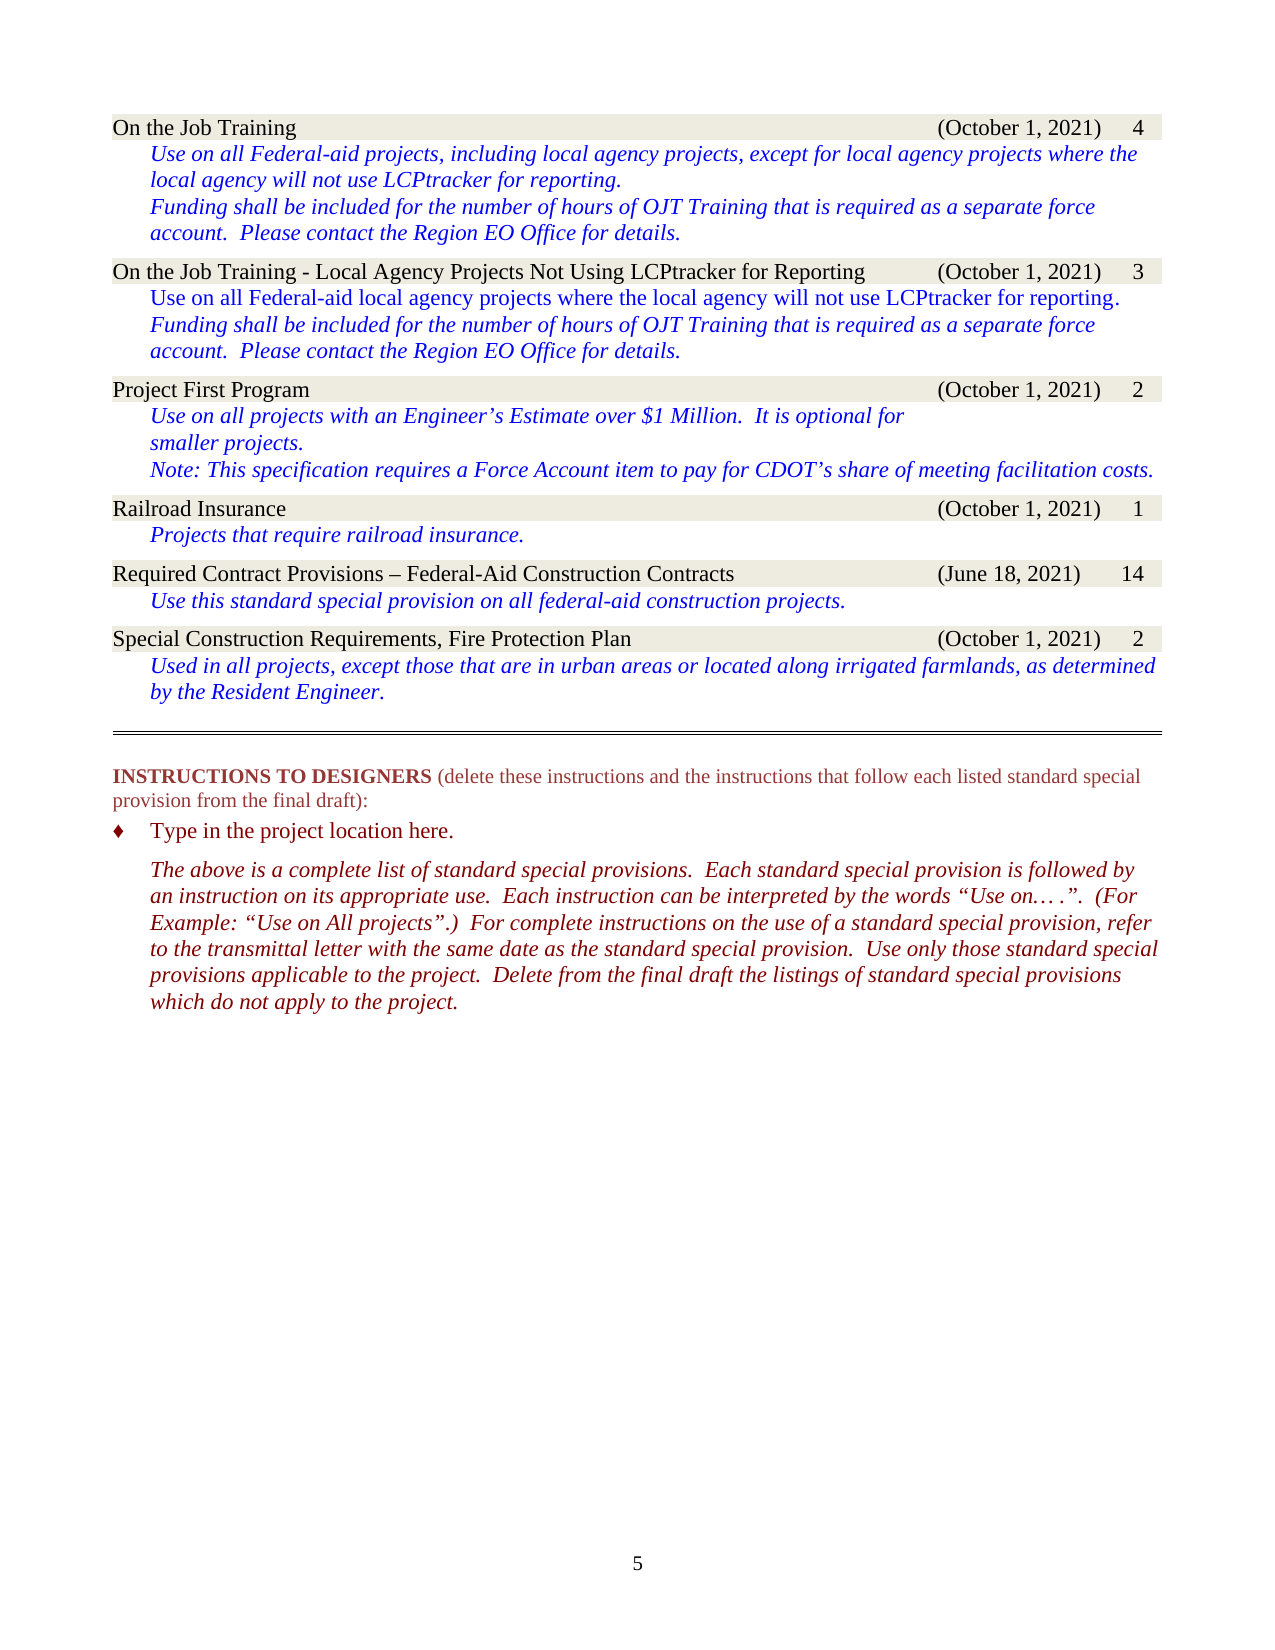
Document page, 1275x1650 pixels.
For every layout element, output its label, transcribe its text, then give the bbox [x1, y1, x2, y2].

text Required Contract Provisions – Federal-Aid Construction Contracts (June 18, 2021) 14 [112, 560, 1162, 587]
text The above is a complete list of standard special provisions. Each standard special provision is followed by an instruction on its appropriate use. Each instruction can be interpreted by the words “Use on… .”. (For [150, 856, 1162, 909]
text On the Job Training - Local Agency Projects Not Using LCPtracker for Reporting (October 1, 2021) 3 [112, 258, 1162, 284]
text Funding shall be included for the number of hours of OJT Training that is required as a separate force account. Please contact the Region EO Office for details. [150, 311, 1162, 363]
text Note: This specification requires a Force Account item to pay for CDOT’s share of meeting facilitation costs. [150, 455, 1162, 483]
text Special Construction Requirements, Fire Protection Plan (October 1, 2021) 2 [112, 626, 1162, 652]
text Example: “Use on All projects”.) For complete instructions on the use of a standard special provision, refer to the transmittal letter with the same date as the standard special provision. Use only those standard special provisions applicable to the project. Delete from the final draft the listings of standard special provisions which do not apply to the project. [150, 909, 1162, 1014]
text On the Job Training (October 1, 2021) 4 [112, 114, 1162, 140]
text Funding shall be included for the number of hours of OJT Training that is required as a separate force account. Please contact the Region EO Office for details. [150, 193, 1162, 246]
text Used in all projects, except those that are in urban areas or located along irrigated farmlands, as determined by the Resident Engineer. [150, 652, 1162, 704]
text Use this standard special provision on all federal-aid construction projects. [150, 587, 1162, 613]
text Use on all Federal-aid projects, including local agency projects, except for local agency projects where the local agency will not use LCPtracker for reporting. [150, 140, 1162, 193]
text Projects that require railroad insurance. [112, 521, 1162, 548]
text Project First Program (October 1, 2021) 2 [112, 376, 1162, 402]
text Railroad Insurance (October 1, 2021) 1 [112, 495, 1162, 521]
text Use on all projects with an Engineer’s Estimate over $1 Million. It is optional for smaller projects. [150, 402, 918, 455]
text Use on all Federal-aid local agency projects where the local agency will not use LCPtracker for reporting. [112, 284, 1162, 311]
text ♦ Type in the project location here. [112, 816, 1162, 843]
text INSTRUCTIONS TO DESIGNERS (delete these instructions and the instructions that follow each listed standard special provision from the final draft): [112, 764, 1162, 812]
